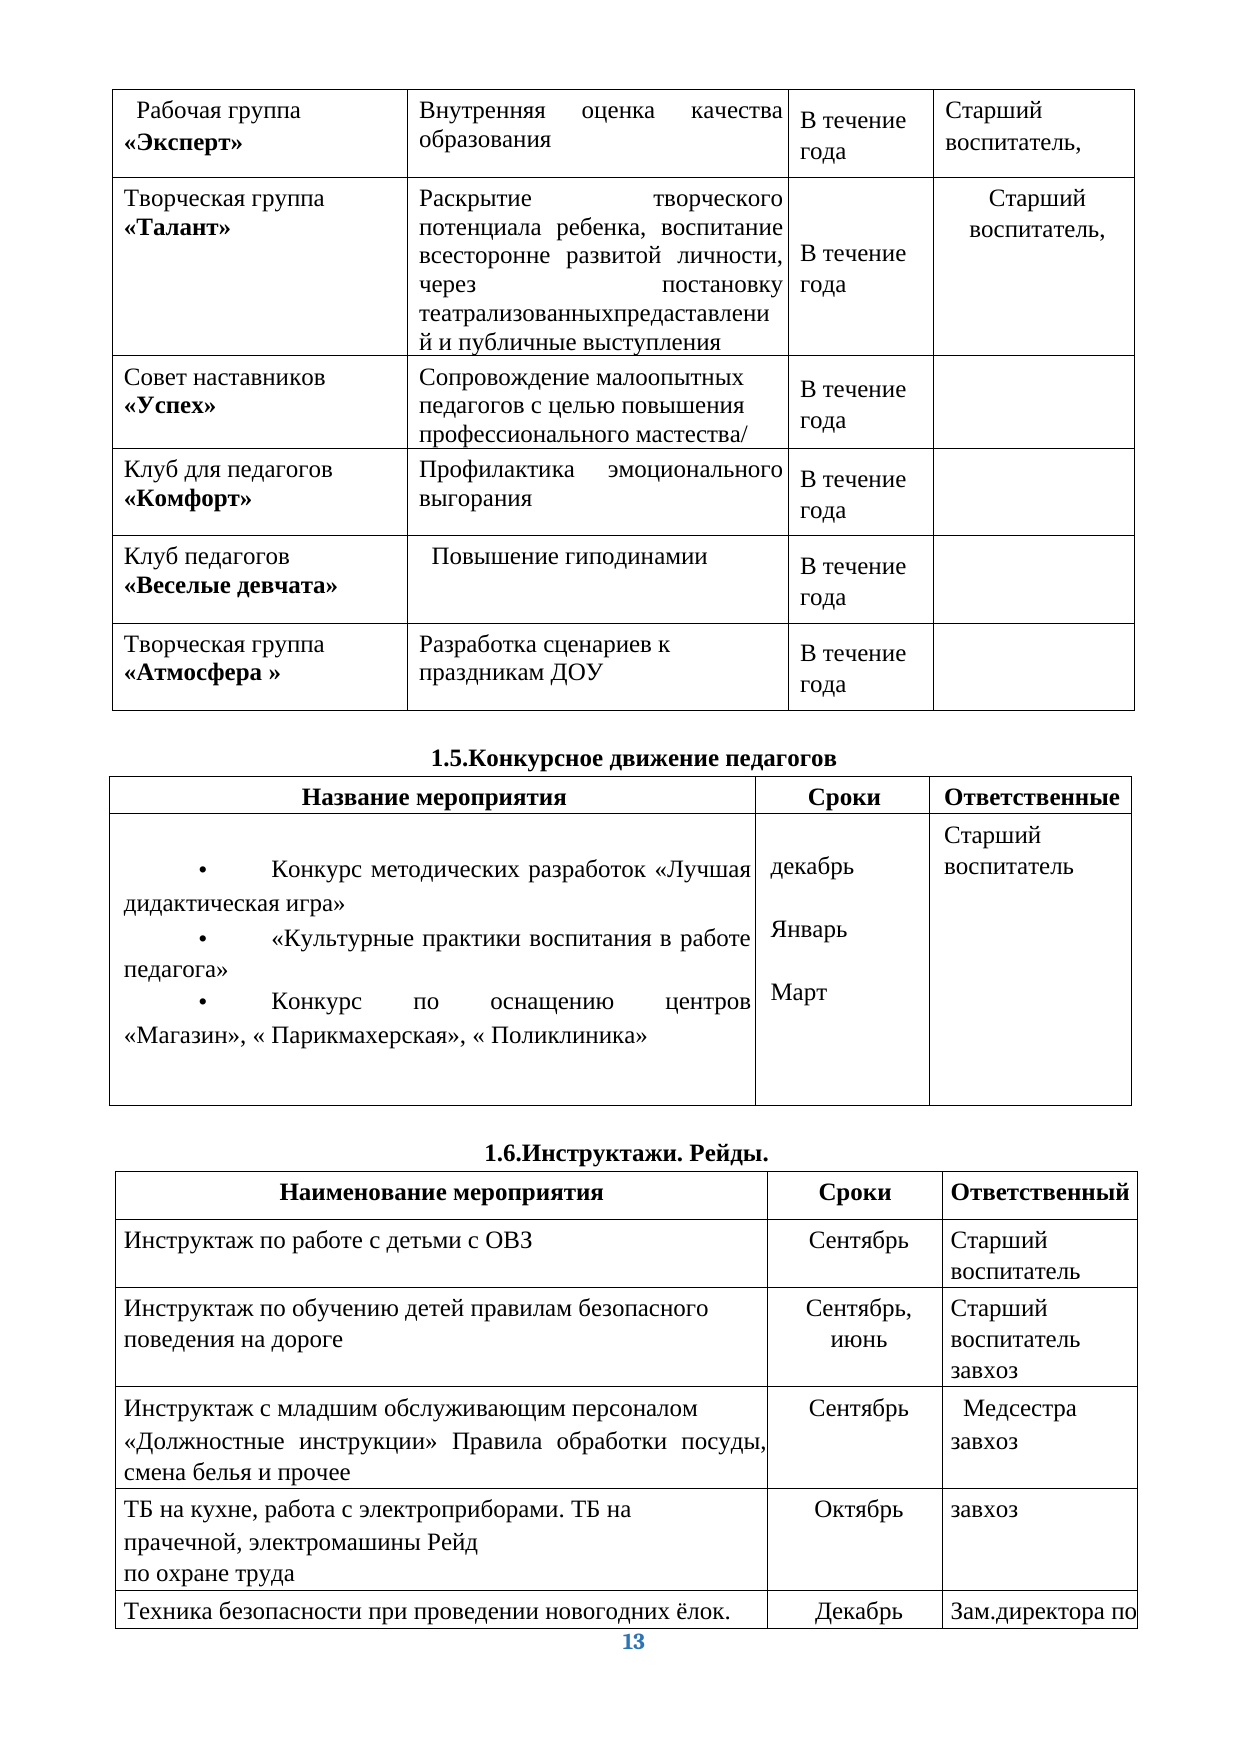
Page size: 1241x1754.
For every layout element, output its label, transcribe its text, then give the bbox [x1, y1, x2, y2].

text 1.6.Инструктажи. Рейды. [116, 1138, 1137, 1167]
table_cell Клуб для педагогов «Комфорт» [113, 449, 407, 535]
table_cell В течение года [789, 624, 933, 710]
table_cell [934, 536, 1134, 622]
table_header Сроки [756, 777, 929, 813]
table_cell Старший воспитатель, [934, 178, 1134, 355]
table_cell Профилактика эмоционального выгорания [408, 449, 788, 535]
table_cell Внутренняя оценка качества образования [408, 90, 788, 177]
table_cell [934, 449, 1134, 535]
table_cell Старший воспитатель [930, 814, 1131, 1104]
table_cell Сентябрь [768, 1387, 942, 1488]
table_cell Творческая группа «Атмосфера » [113, 624, 407, 710]
table_cell Рабочая группа «Эксперт» [113, 90, 407, 177]
table_header Ответственные [930, 777, 1131, 813]
table_cell В течение года [789, 90, 933, 177]
table_cell Сентябрь [768, 1220, 942, 1287]
table_cell Совет наставников «Успех» [113, 356, 407, 448]
table_cell В течение года [789, 356, 933, 448]
table_cell Сентябрь, июнь [768, 1288, 942, 1386]
table_cell Старший воспитатель завхоз [943, 1288, 1137, 1386]
table_header Наименование мероприятия [116, 1172, 767, 1218]
table_cell Конкурс методических разработок «Лучшая дидактическая игра» «Культурные практики воспитания в работе педагога» Конкурс по оснащению центров «Магазин», « Парикмахерская», « Поликлиника» [110, 814, 755, 1104]
table_cell В течение года [789, 449, 933, 535]
table_cell Разработка сценариев к праздникам ДОУ [408, 624, 788, 710]
table_header Сроки [768, 1172, 942, 1218]
table_cell В течение года [789, 178, 933, 355]
table_cell Инструктаж по обучению детей правилам безопасного поведения на дороге [116, 1288, 767, 1386]
table_cell декабрь Январь Март [756, 814, 929, 1104]
table_cell Медсестра завхоз [943, 1387, 1137, 1488]
table_cell ТБ на кухне, работа с электроприборами. ТБ на прачечной, электромашины Рейд по охране труда [116, 1489, 767, 1590]
text 1.5.Конкурсное движение педагогов [116, 743, 1152, 772]
table_header Ответственный [943, 1172, 1137, 1218]
table_cell Декабрь [768, 1591, 942, 1628]
table_cell Повышение гиподинамии [408, 536, 788, 622]
table_cell Инструктаж с младшим обслуживающим персоналом «Должностные инструкции» Правила обработки посуды, смена белья и прочее [116, 1387, 767, 1488]
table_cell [116, 1591, 767, 1628]
table_cell Старший воспитатель [943, 1220, 1137, 1287]
table_cell Октябрь [768, 1489, 942, 1590]
table_cell Раскрытие творческого потенциала ребенка, воспитание всесторонне развитой личности, через постановку театрализованныхпредаставлений и публичные выступления [408, 178, 788, 355]
table_header Название мероприятия [110, 777, 755, 813]
table_cell Старший воспитатель, [934, 90, 1134, 177]
table_cell Клуб педагогов «Веселые девчата» [113, 536, 407, 622]
table_cell Сопровождение малоопытных педагогов с целью повышения профессионального мастества/ [408, 356, 788, 448]
table_cell Инструктаж по работе с детьми с ОВЗ [116, 1220, 767, 1287]
table_cell Творческая группа «Талант» [113, 178, 407, 355]
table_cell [943, 1591, 1137, 1628]
table_cell В течение года [789, 536, 933, 622]
table_cell завхоз [943, 1489, 1137, 1590]
table_cell [934, 356, 1134, 448]
table_cell [934, 624, 1134, 710]
